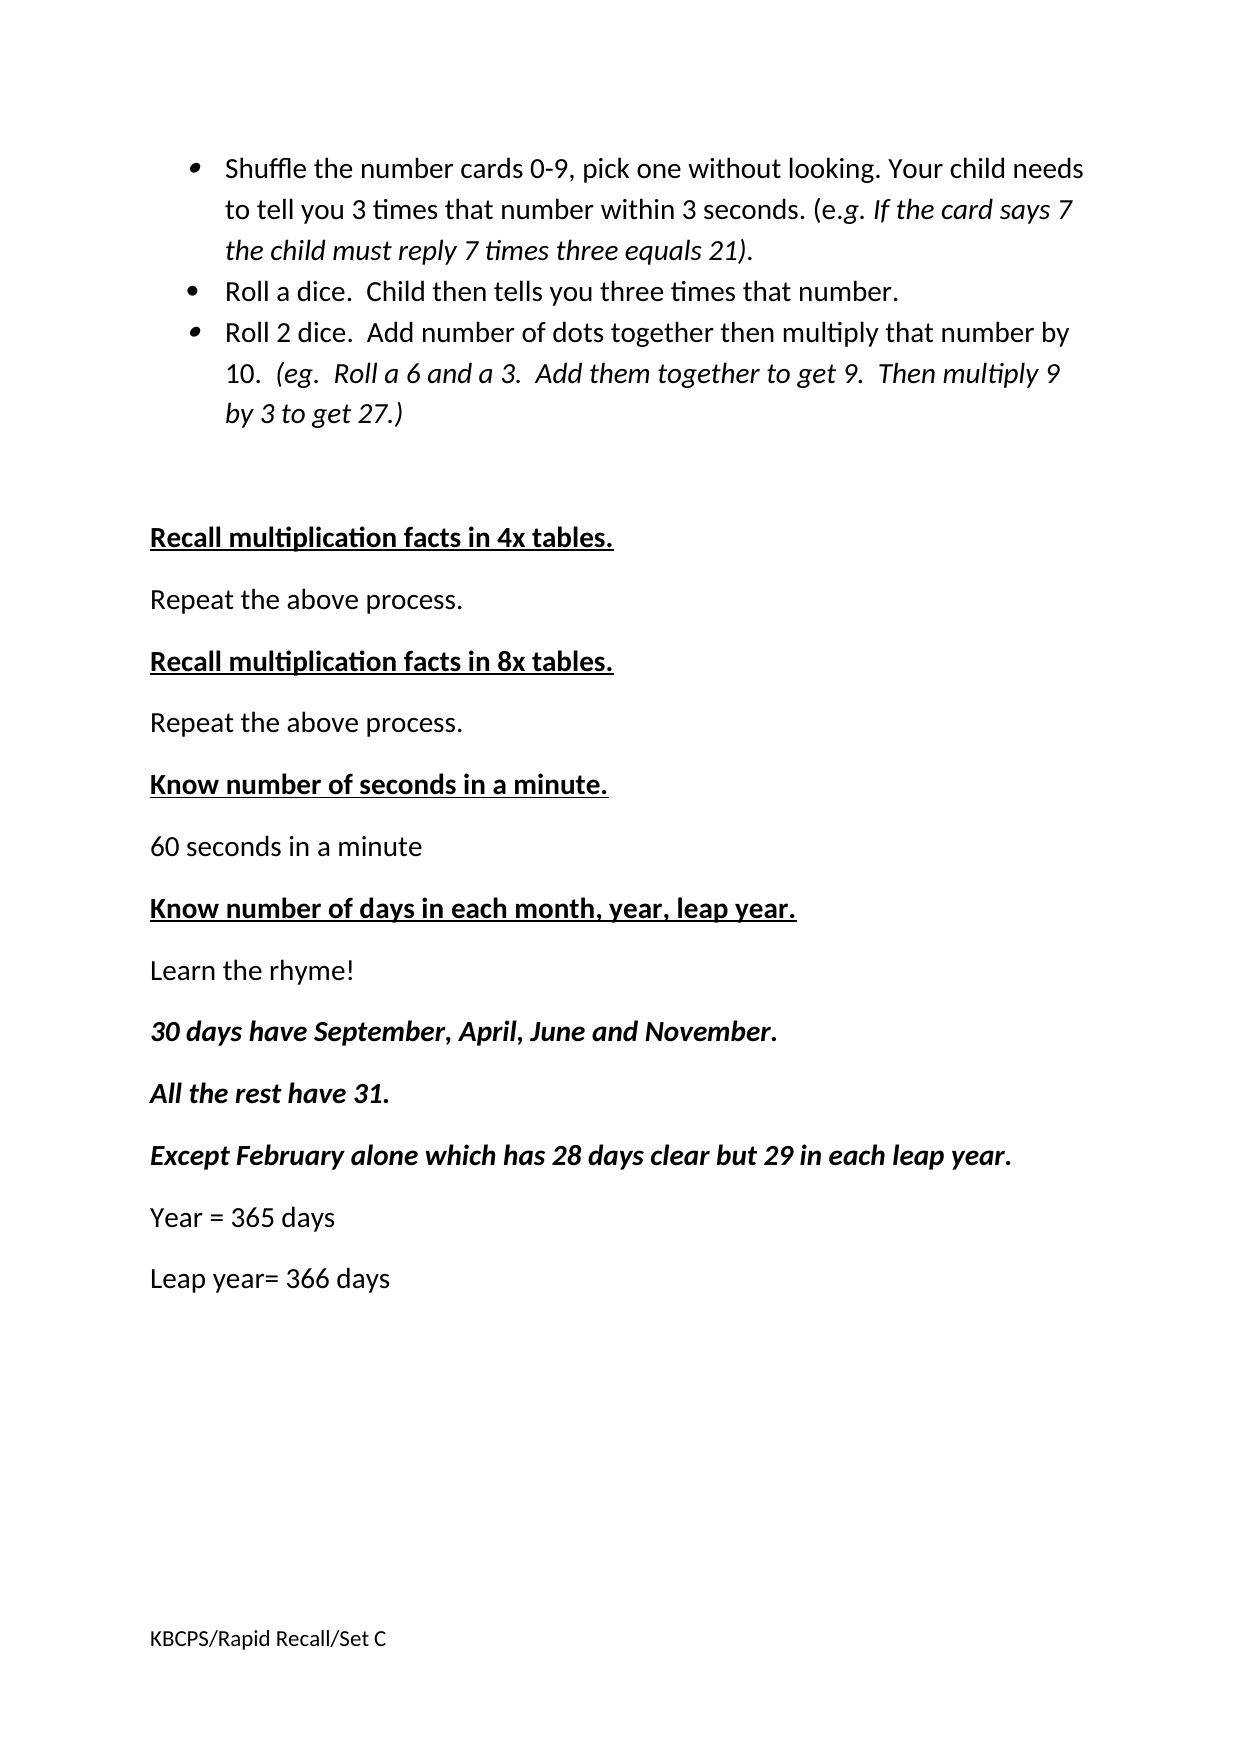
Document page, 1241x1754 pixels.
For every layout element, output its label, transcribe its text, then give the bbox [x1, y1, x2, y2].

text Leap year= 366 days [150, 1260, 1090, 1296]
text Know number of seconds in a minute. [150, 766, 1090, 802]
list Shuffle the number cards 0-9, pick one without looking. Your child needs to tell you 3 times that number within 3 seconds. (e.g. If the card says 7 the child must reply 7 times three equals 21). [187, 150, 1090, 267]
text Recall multiplication facts in 4x tables. [150, 519, 1090, 555]
text Recall multiplication facts in 8x tables. [150, 643, 1090, 678]
text 30 days have September, April, June and November. [150, 1013, 1090, 1049]
text Know number of days in each month, year, leap year. [150, 890, 1090, 925]
text Repeat the above process. [150, 704, 1090, 740]
text Learn the rhyme! [150, 952, 1090, 987]
text Year = 365 days [150, 1199, 1090, 1234]
list Roll a dice. Child then tells you three times that number. [187, 273, 1090, 308]
text Repeat the above process. [150, 581, 1090, 617]
text 60 seconds in a minute [150, 828, 1090, 864]
text Except February alone which has 28 days clear but 29 in each leap year. [150, 1137, 1090, 1172]
text All the rest have 31. [150, 1075, 1090, 1111]
list Roll 2 dice. Add number of dots together then multiply that number by 10. (eg. Roll a 6 and a 3. Add them together to get 9. Then multiply 9 by 3 to get 27.) [187, 314, 1090, 431]
